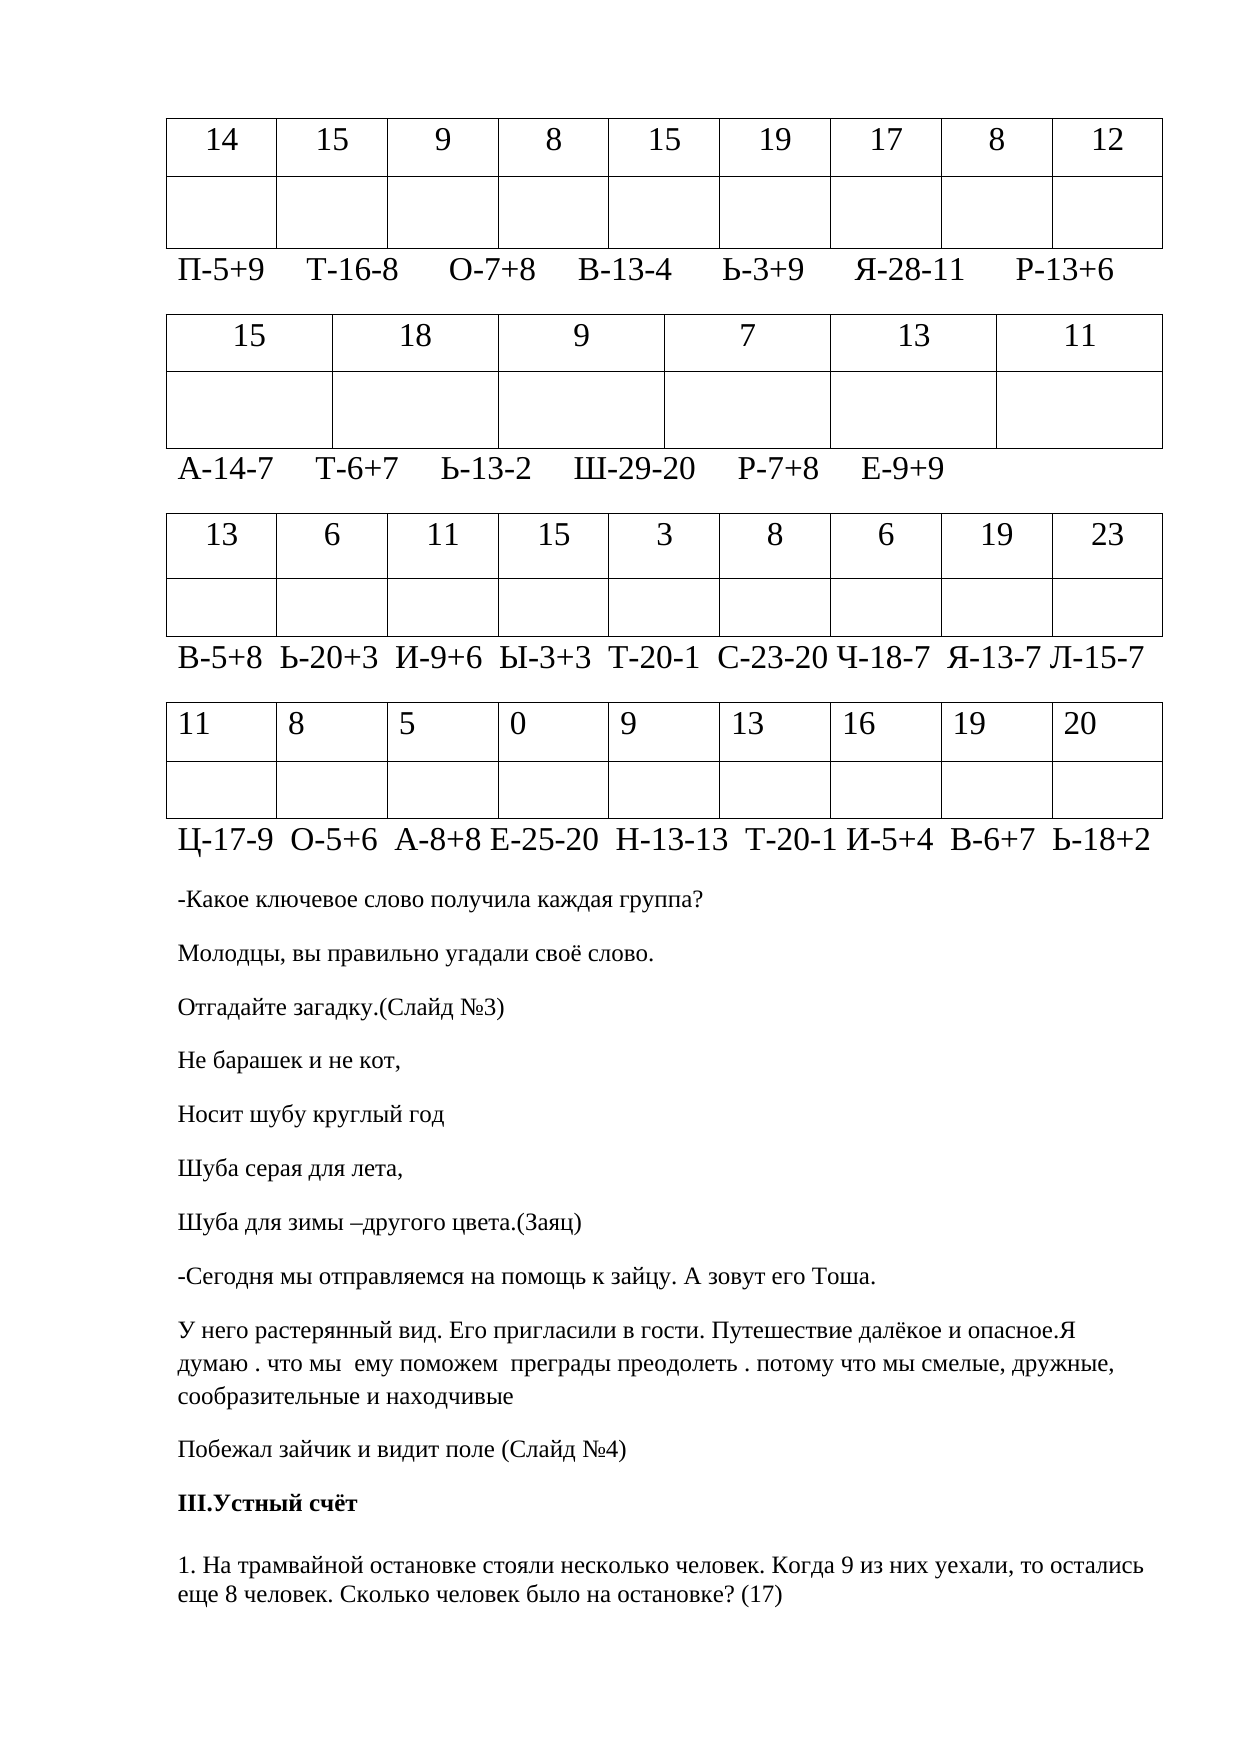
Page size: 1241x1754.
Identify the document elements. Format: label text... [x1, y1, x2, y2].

table_header 9 [499, 315, 664, 371]
text III.Устный счёт [177, 1488, 1152, 1517]
table_header 8 [277, 703, 387, 761]
text Молодцы, вы правильно угадали своё слово. [177, 938, 1152, 966]
table_cell [942, 579, 1052, 636]
table_cell [942, 177, 1052, 248]
table_cell [388, 579, 498, 636]
table_header 17 [831, 119, 941, 176]
table_header 15 [609, 119, 719, 176]
table_cell [167, 372, 332, 447]
text 1. На трамвайной остановке стояли несколько человек. Когда 9 из них уехали, то остались еще 8 человек. Сколько человек было на остановке? (17) [177, 1551, 1152, 1608]
text Отгадайте загадку.(Слайд №3) [177, 992, 1152, 1020]
table_header 8 [942, 119, 1052, 176]
text Шуба для зимы –другого цвета.(Заяц) [177, 1207, 1152, 1236]
table_header 19 [720, 119, 830, 176]
table_cell [499, 177, 608, 248]
text -Сегодня мы отправляемся на помощь к зайцу. А зовут его Тоша. [177, 1261, 1152, 1289]
table_header 9 [609, 703, 719, 761]
table_header 5 [388, 703, 498, 761]
table_header 13 [831, 315, 996, 371]
table_cell [831, 762, 941, 818]
text П-5+9 Т-16-8 О-7+8 В-13-4 Ь-3+9 Я-28-11 Р-13+6 [177, 249, 1152, 287]
table_cell [720, 579, 830, 636]
table_header 23 [1053, 514, 1162, 578]
table_header 15 [277, 119, 387, 176]
table_header 7 [665, 315, 830, 371]
text Носит шубу круглый год [177, 1099, 1152, 1128]
table_cell [831, 579, 941, 636]
table_cell [609, 762, 719, 818]
table_cell [277, 762, 387, 818]
text Ц-17-9 О-5+6 А-8+8 Е-25-20 Н-13-13 Т-20-1 И-5+4 В-6+7 Ь-18+2 [177, 819, 1152, 857]
table_cell [499, 372, 664, 447]
table_cell [609, 177, 719, 248]
table_cell [831, 372, 996, 447]
table_header 19 [942, 703, 1052, 761]
table_header 18 [333, 315, 498, 371]
table_header 0 [499, 703, 608, 761]
table_header 16 [831, 703, 941, 761]
text Шуба серая для лета, [177, 1153, 1152, 1182]
table_cell [499, 762, 608, 818]
text В-5+8 Ь-20+3 И-9+6 Ы-3+3 Т-20-1 С-23-20 Ч-18-7 Я-13-7 Л-15-7 [177, 637, 1152, 676]
table_header 14 [167, 119, 276, 176]
table_header 3 [609, 514, 719, 578]
text Побежал зайчик и видит поле (Слайд №4) [177, 1434, 1152, 1463]
table_cell [388, 177, 498, 248]
table_cell [167, 579, 276, 636]
table_header 8 [720, 514, 830, 578]
table_header 6 [831, 514, 941, 578]
table_cell [997, 372, 1162, 447]
table_header 15 [499, 514, 608, 578]
table_header 11 [997, 315, 1162, 371]
text Не барашек и не кот, [177, 1045, 1152, 1074]
table_header 12 [1053, 119, 1162, 176]
table_cell [1053, 579, 1162, 636]
text А-14-7 Т-6+7 Ь-13-2 Ш-29-20 Р-7+8 Е-9+9 [177, 449, 1152, 487]
table_header 9 [388, 119, 498, 176]
table_cell [831, 177, 941, 248]
table_header 11 [388, 514, 498, 578]
table_cell [277, 177, 387, 248]
table_cell [277, 579, 387, 636]
table_header 20 [1053, 703, 1162, 761]
text -Какое ключевое слово получила каждая группа? [177, 884, 1152, 913]
table_cell [167, 177, 276, 248]
table_cell [942, 762, 1052, 818]
table_header 13 [167, 514, 276, 578]
table_cell [665, 372, 830, 447]
text У него растерянный вид. Его пригласили в гости. Путешествие далёкое и опасное.Я думаю . что мы ему поможем преграды преодолеть . потому что мы смелые, дружные, сообразительные и находчивые [177, 1315, 1152, 1409]
table_header 11 [167, 703, 276, 761]
table_header 19 [942, 514, 1052, 578]
table_header 8 [499, 119, 608, 176]
table_cell [1053, 177, 1162, 248]
table_cell [333, 372, 498, 447]
table_cell [1053, 762, 1162, 818]
table_header 13 [720, 703, 830, 761]
table_cell [388, 762, 498, 818]
table_cell [499, 579, 608, 636]
table_cell [167, 762, 276, 818]
table_header 15 [167, 315, 332, 371]
table_cell [609, 579, 719, 636]
table_header 6 [277, 514, 387, 578]
table_cell [720, 762, 830, 818]
table_cell [720, 177, 830, 248]
